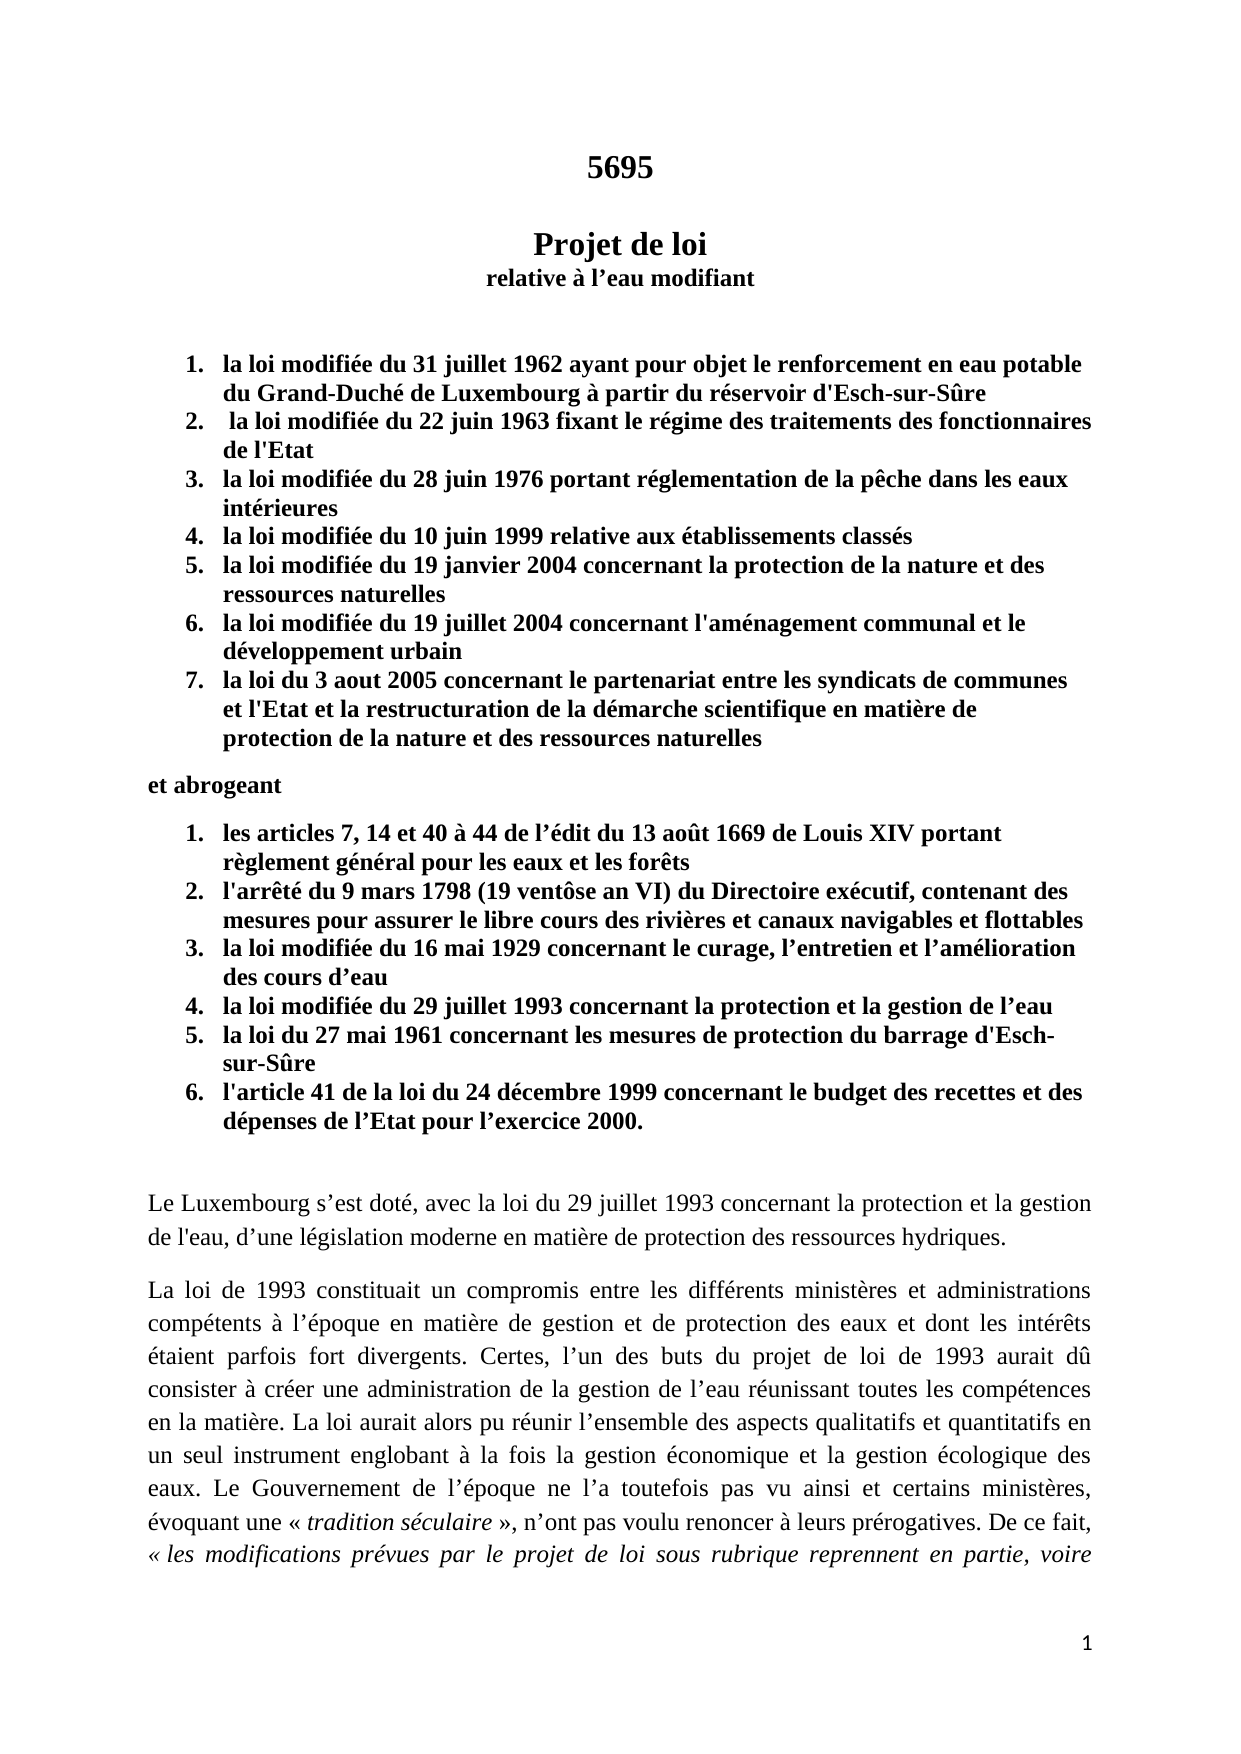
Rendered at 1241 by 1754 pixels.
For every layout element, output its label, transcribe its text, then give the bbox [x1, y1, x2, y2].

list la loi modifiée du 10 juin 1999 relative aux établissements classés [185, 521, 1093, 550]
text Le Luxembourg s’est doté, avec la loi du 29 juillet 1993 concernant la protection et la gestion de l'eau, d’une législation moderne en matière de protection des ressources hydriques. [148, 1188, 1093, 1250]
text Projet de loi [148, 224, 1093, 263]
list la loi du 3 aout 2005 concernant le partenariat entre les syndicats de communes et l'Etat et la restructuration de la démarche scientifique en matière de protection de la nature et des ressources naturelles [185, 665, 1093, 751]
list la loi du 27 mai 1961 concernant les mesures de protection du barrage d'Esch-sur-Sûre [185, 1020, 1093, 1077]
text et abrogeant [148, 771, 1093, 799]
list l'article 41 de la loi du 24 décembre 1999 concernant le budget des recettes et des dépenses de l’Etat pour l’exercice 2000. [185, 1077, 1093, 1135]
list la loi modifiée du 28 juin 1976 portant réglementation de la pêche dans les eaux intérieures [185, 464, 1093, 521]
list la loi modifiée du 19 janvier 2004 concernant la protection de la nature et des ressources naturelles [185, 550, 1093, 608]
text 5695 [148, 148, 1093, 186]
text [148, 1275, 1093, 1568]
list la loi modifiée du 31 juillet 1962 ayant pour objet le renforcement en eau potable du Grand-Duché de Luxembourg à partir du réservoir d'Esch-sur-Sûre [185, 349, 1093, 406]
text relative à l’eau modifiant [148, 263, 1093, 291]
list la loi modifiée du 29 juillet 1993 concernant la protection et la gestion de l’eau [185, 991, 1093, 1020]
list la loi modifiée du 19 juillet 2004 concernant l'aménagement communal et le développement urbain [185, 608, 1093, 665]
list la loi modifiée du 22 juin 1963 fixant le régime des traitements des fonctionnaires de l'Etat [185, 406, 1093, 464]
list les articles 7, 14 et 40 à 44 de l’édit du 13 août 1669 de Louis XIV portant règlement général pour les eaux et les forêts [185, 818, 1093, 876]
list la loi modifiée du 16 mai 1929 concernant le curage, l’entretien et l’amélioration des cours d’eau [185, 933, 1093, 991]
list l'arrêté du 9 mars 1798 (19 ventôse an VI) du Directoire exécutif, contenant des mesures pour assurer le libre cours des rivières et canaux navigables et flottables [185, 876, 1093, 933]
